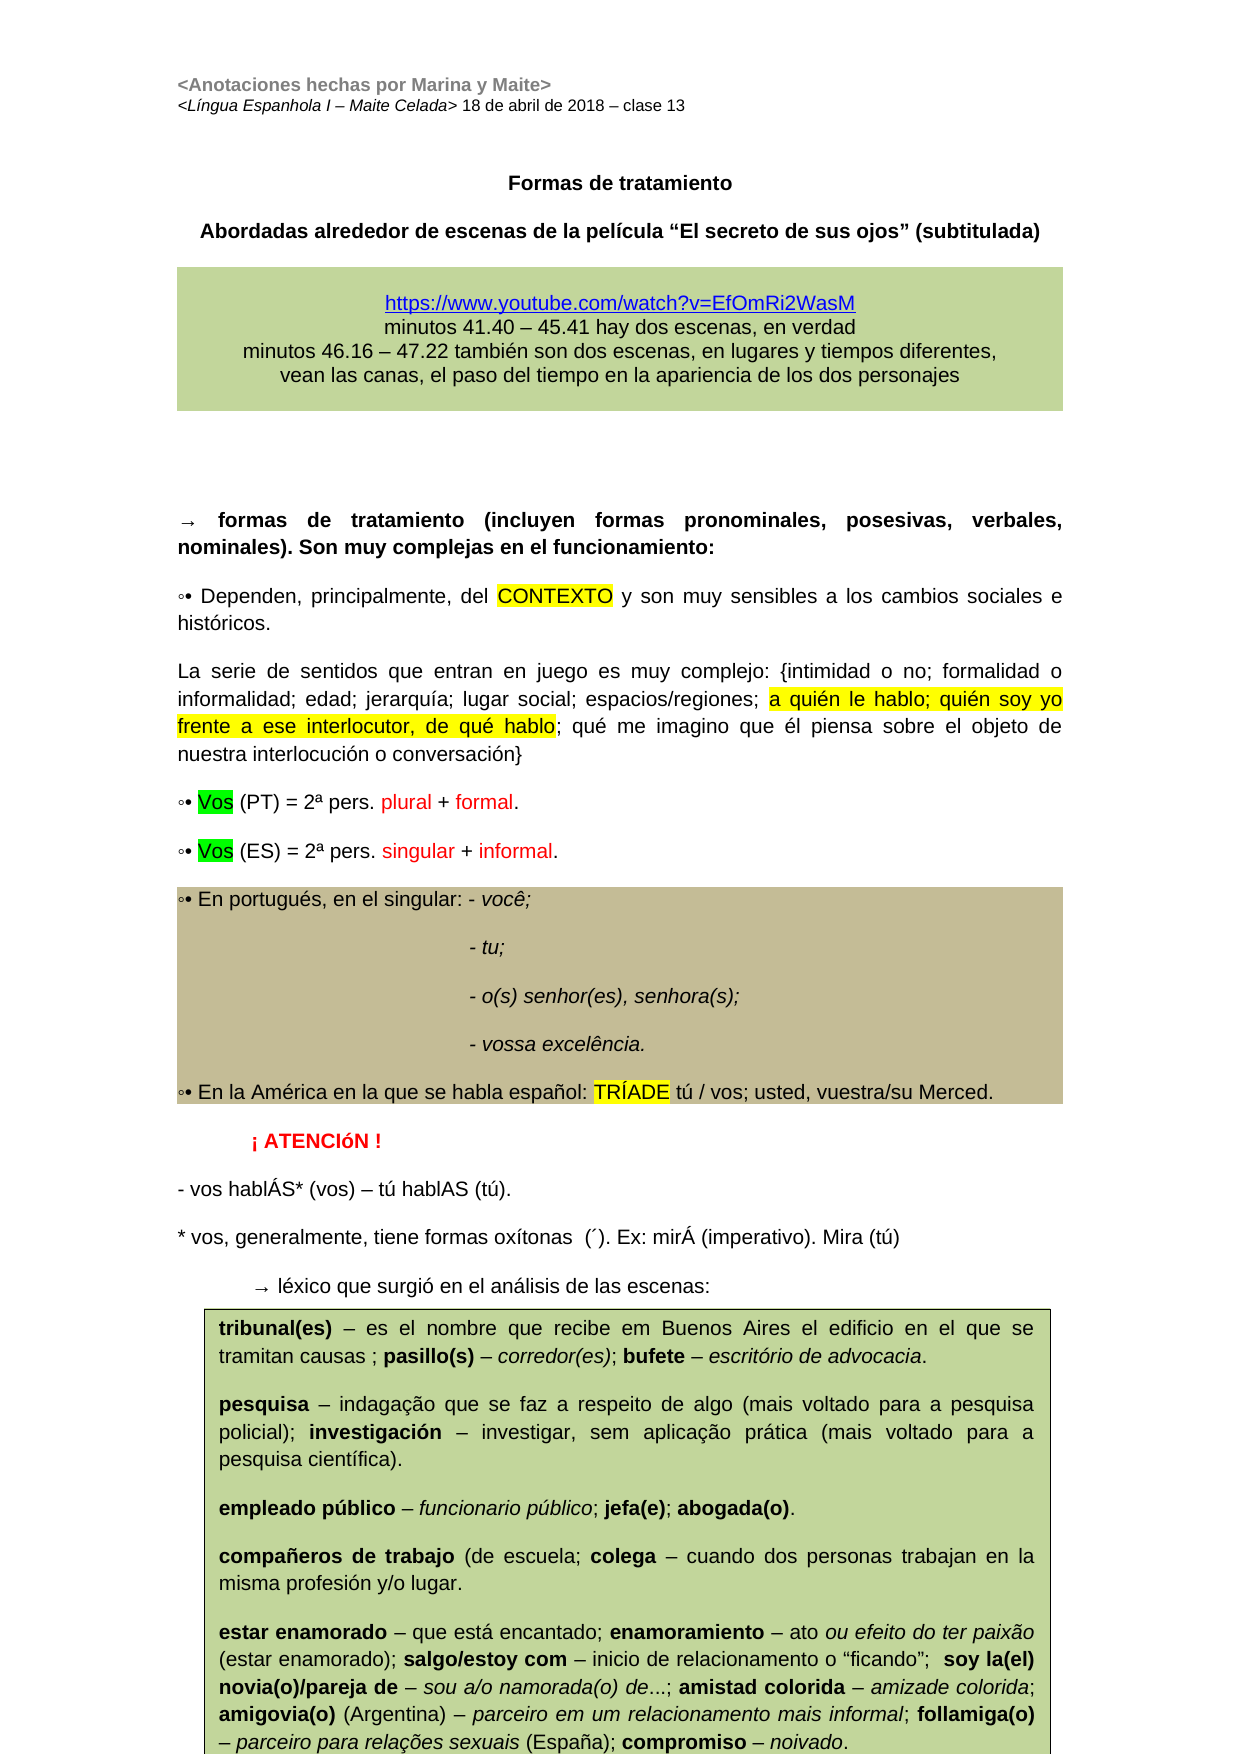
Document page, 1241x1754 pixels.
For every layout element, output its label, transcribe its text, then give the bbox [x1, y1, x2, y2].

text minutos 41.40 – 45.41 hay dos escenas, en verdad [177, 315, 1063, 339]
text ¡ ATENCIóN ! [177, 1128, 1063, 1152]
text https://www.youtube.com/watch?v=EfOmRi2WasM [177, 291, 1063, 315]
text Formas de tratamiento [177, 171, 1063, 194]
text → formas de tratamiento (incluyen formas pronominales, posesivas, verbales, nominales). Son muy complejas en el funcionamiento: [177, 508, 1063, 559]
text ◦• En la América en la que se habla español: TRÍADE tú / vos; usted, vuestra/su Merced. [177, 1080, 594, 1104]
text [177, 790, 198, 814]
text ◦• Vos (ES) = 2ª pers. singular + informal. [177, 838, 1063, 862]
text Abordadas alrededor de escenas de la película “El secreto de sus ojos” (subtitulada) [177, 219, 1063, 243]
text - tu; [177, 935, 1063, 959]
text * vos, generalmente, tiene formas oxítonas (´). Ex: mirÁ (imperativo). Mira (tú) [177, 1225, 1063, 1249]
text - o(s) senhor(es), senhora(s); [177, 983, 1063, 1007]
text - vos hablÁS* (vos) – tú hablAS (tú). [177, 1177, 1063, 1201]
text → léxico que surgió en el análisis de las escenas: [177, 1273, 1063, 1297]
text minutos 46.16 – 47.22 también son dos escenas, en lugares y tiempos diferentes, [177, 339, 1063, 363]
text ◦• En la América en la que se habla español: TRÍADE tú / vos; usted, vuestra/su Merced. [670, 1080, 1063, 1104]
text ◦• En portugués, en el singular: - você; [177, 887, 1063, 911]
text La serie de sentidos que entran en juego es muy complejo: {intimidad o no; formalidad o informalidad; edad; jerarquía; lugar social; espacios/regiones; a quién le hablo; quién soy yo frente a ese interlocutor, de qué hablo; qué me imagino que él piensa sobre el objeto de nuestra interlocución o conversación} [177, 659, 1063, 766]
text ◦• Vos (PT) = 2ª pers. plural + formal. [233, 790, 1063, 814]
text ◦• Dependen, principalmente, del CONTEXTO y son muy sensibles a los cambios sociales e históricos. [177, 583, 1063, 635]
text vean las canas, el paso del tiempo en la apariencia de los dos personajes [177, 363, 1063, 387]
text - vossa excelência. [177, 1032, 1063, 1056]
